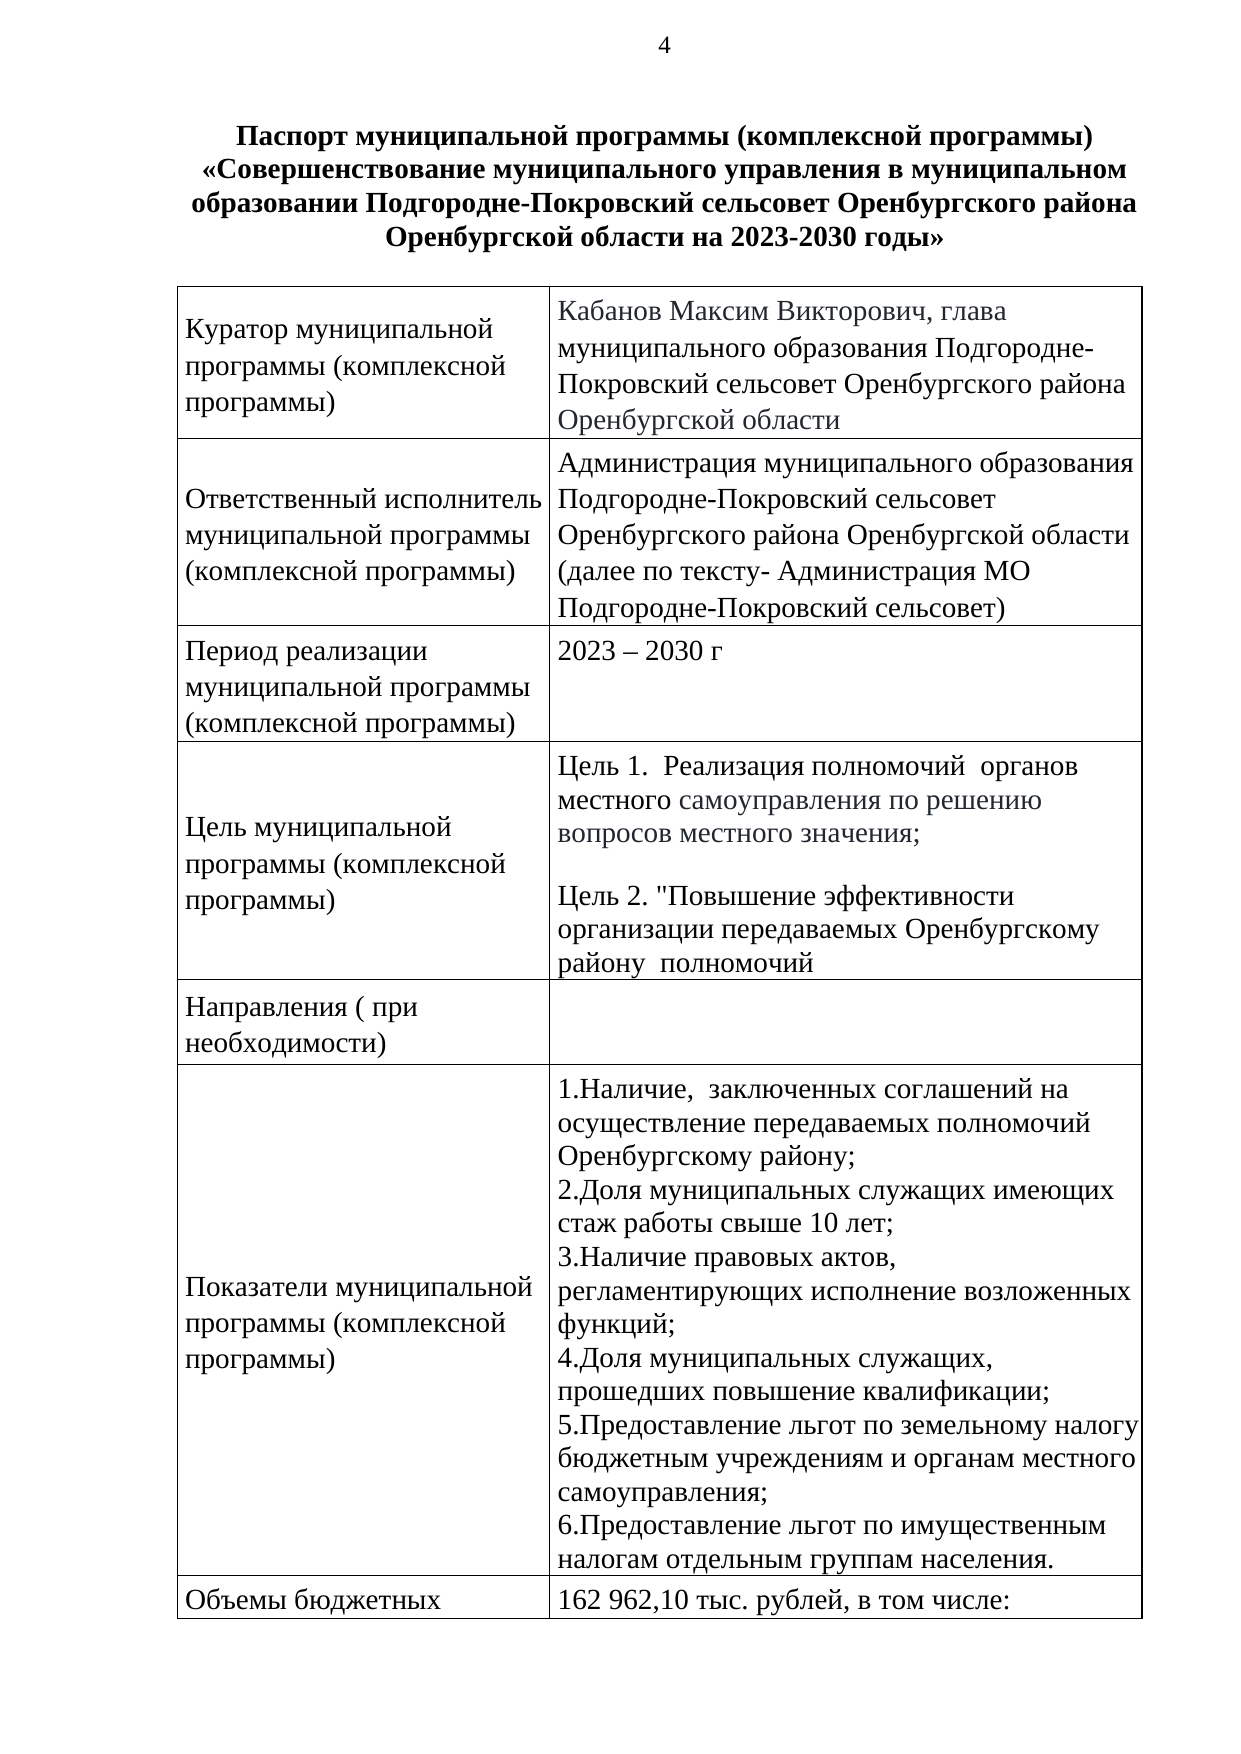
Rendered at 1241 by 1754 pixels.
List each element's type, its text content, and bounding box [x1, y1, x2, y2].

table_cell Цель муниципальной программы (комплексной программы) [178, 742, 549, 979]
table_cell Ответственный исполнитель муниципальной программы (комплексной программы) [178, 439, 549, 625]
table_cell Направления ( при необходимости) [178, 980, 549, 1064]
text Паспорт муниципальной программы (комплексной программы) «Совершенствование муниципального управления в муниципальном образовании Подгородне-Покровский сельсовет Оренбургского района Оренбургской области на 2023-2030 годы» [177, 118, 1152, 252]
table_cell Показатели муниципальной программы (комплексной программы) [178, 1065, 549, 1574]
table_cell [550, 980, 1141, 1064]
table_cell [178, 1576, 549, 1618]
table_header Кабанов Максим Викторович, глава муниципального образования Подгородне-Покровский сельсовет Оренбургского района Оренбургской области [550, 287, 1141, 437]
table_cell Период реализации муниципальной программы (комплексной программы) [178, 626, 549, 741]
table_header Куратор муниципальной программы (комплексной программы) [178, 287, 549, 437]
table_cell 1.Наличие, заключенных соглашений на осуществление передаваемых полномочий Оренбургскому району; 2.Доля муниципальных служащих имеющих стаж работы свыше 10 лет; 3.Наличие правовых актов, регламентирующих исполнение возложенных функций; 4.Доля муниципальных служащих, прошедших повышение квалификации; 5.Предоставление льгот по земельному налогу бюджетным учреждениям и органам местного самоуправления; 6.Предоставление льгот по имущественным налогам отдельным группам населения. [550, 1065, 1141, 1574]
table_cell Администрация муниципального образования Подгородне-Покровский сельсовет Оренбургского района Оренбургской области (далее по тексту- Администрация МО Подгородне-Покровский сельсовет) [550, 439, 1141, 625]
table_cell Цель 1. Реализация полномочий органов местного самоуправления по решению вопросов местного значения; Цель 2. "Повышение эффективности организации передаваемых Оренбургскому району полномочий [550, 742, 1141, 979]
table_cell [550, 1576, 1141, 1618]
table_cell 2023 – 2030 г [550, 626, 1141, 741]
